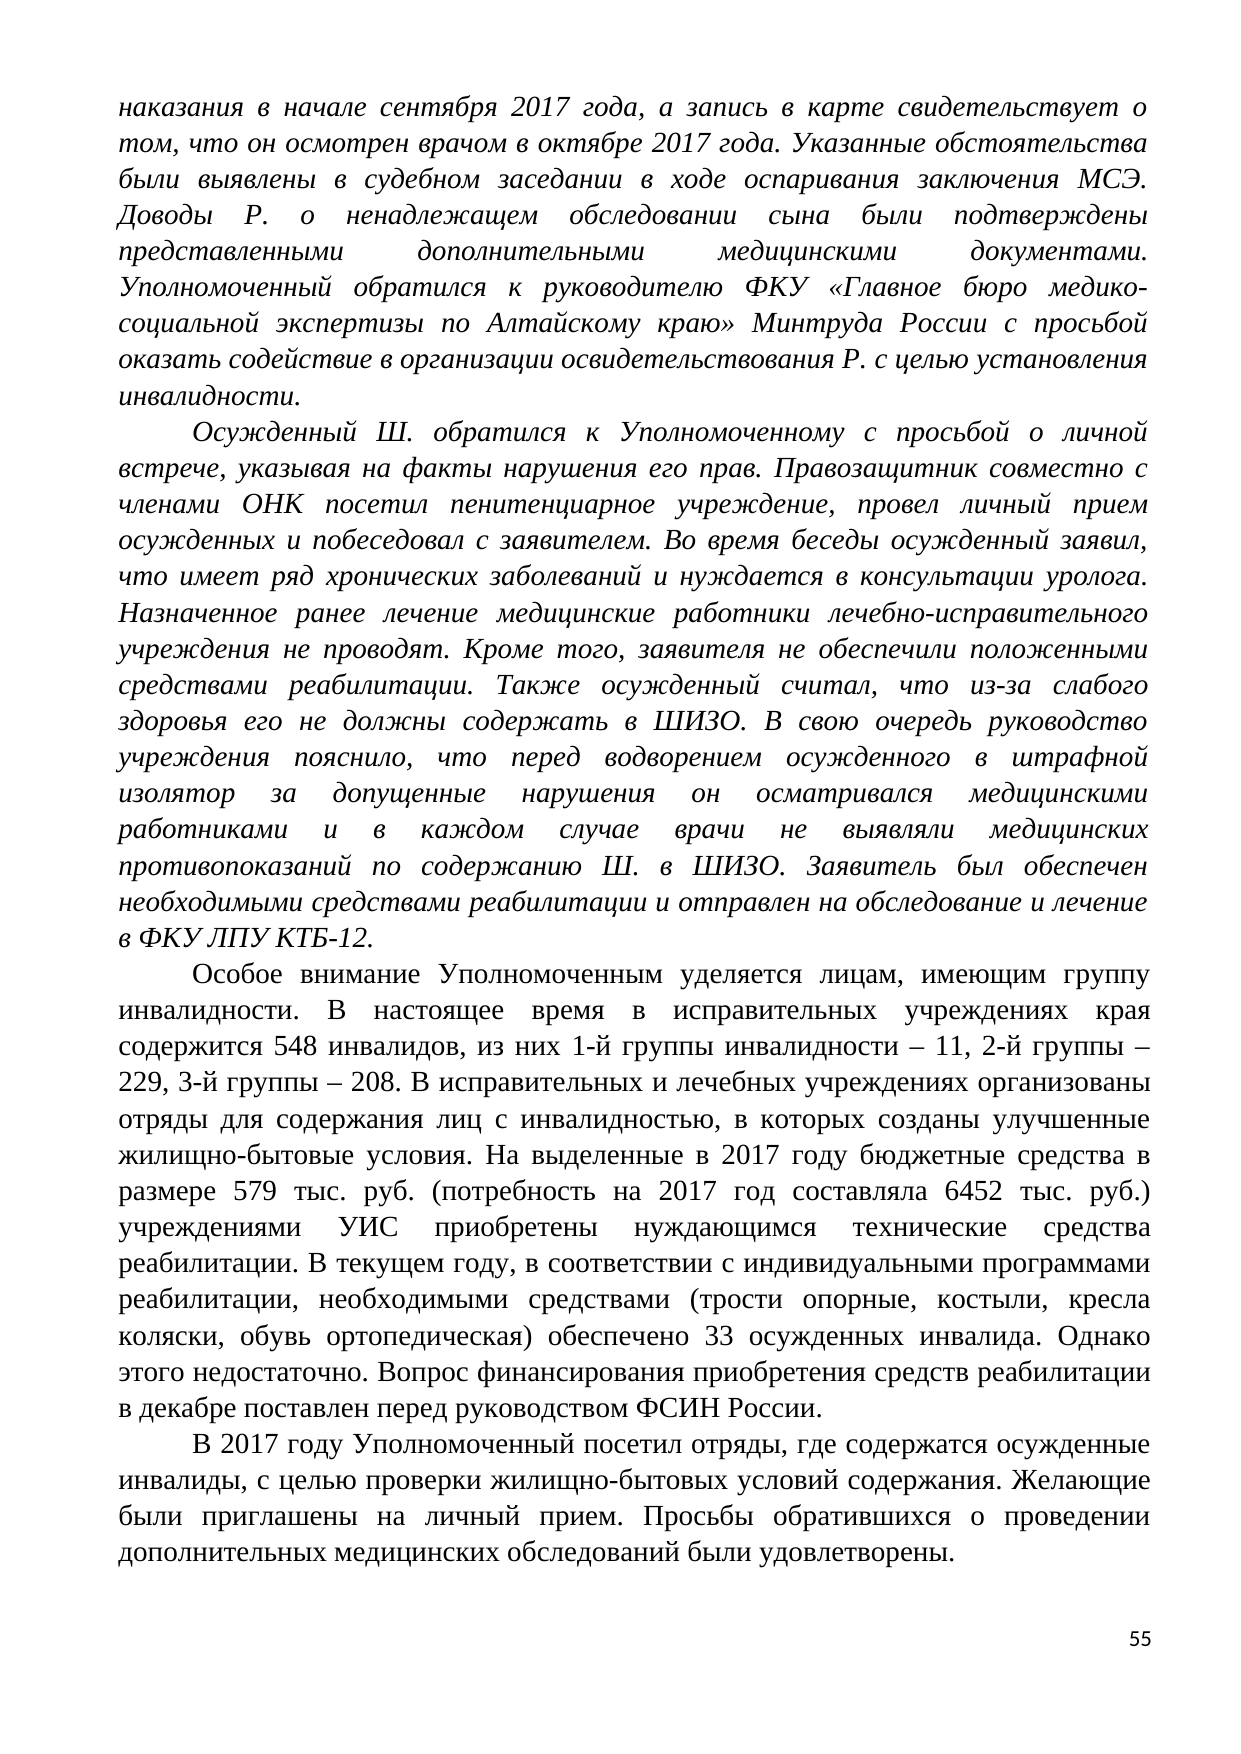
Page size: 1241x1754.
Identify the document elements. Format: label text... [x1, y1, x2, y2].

text Особое внимание Уполномоченным уделяется лицам, имеющим группу инвалидности. В настоящее время в исправительных учреждениях края содержится 548 инвалидов, из них 1-й группы инвалидности – 11, 2-й группы – 229, 3-й группы – 208. В исправительных и лечебных учреждениях организованы отряды для содержания лиц с инвалидностью, в которых созданы улучшенные жилищно-бытовые условия. На выделенные в 2017 году бюджетные средства в размере 579 тыс. руб. (потребность на 2017 год составляла 6452 тыс. руб.) учреждениями УИС приобретены нуждающимся технические средства реабилитации. В текущем году, в соответствии с индивидуальными программами реабилитации, необходимыми средствами (трости опорные, костыли, кресла коляски, обувь ортопедическая) обеспечено 33 осужденных инвалида. Однако этого недостаточно. Вопрос финансирования приобретения средств реабилитации в декабре поставлен перед руководством ФСИН России. [118, 956, 1152, 1423]
text В 2017 году Уполномоченный посетил отряды, где содержатся осужденные инвалиды, с целью проверки жилищно-бытовых условий содержания. Желающие были приглашены на личный прием. Просьбы обратившихся о проведении дополнительных медицинских обследований были удовлетворены. [118, 1426, 1152, 1568]
text Осужденный Ш. обратился к Уполномоченному с просьбой о личной встрече, указывая на факты нарушения его прав. Правозащитник совместно с членами ОНК посетил пенитенциарное учреждение, провел личный прием осужденных и побеседовал с заявителем. Во время беседы осужденный заявил, что имеет ряд хронических заболеваний и нуждается в консультации уролога. Назначенное ранее лечение медицинские работники лечебно-исправительного учреждения не проводят. Кроме того, заявителя не обеспечили положенными средствами реабилитации. Также осужденный считал, что из-за слабого здоровья его не должны содержать в ШИЗО. В свою очередь руководство учреждения пояснило, что перед водворением осужденного в штрафной изолятор за допущенные нарушения он осматривался медицинскими работниками и в каждом случае врачи не выявляли медицинских противопоказаний по содержанию Ш. в ШИЗО. Заявитель был обеспечен необходимыми средствами реабилитации и отправлен на обследование и лечение в ФКУ ЛПУ КТБ-12. [118, 414, 1152, 953]
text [118, 89, 1152, 411]
